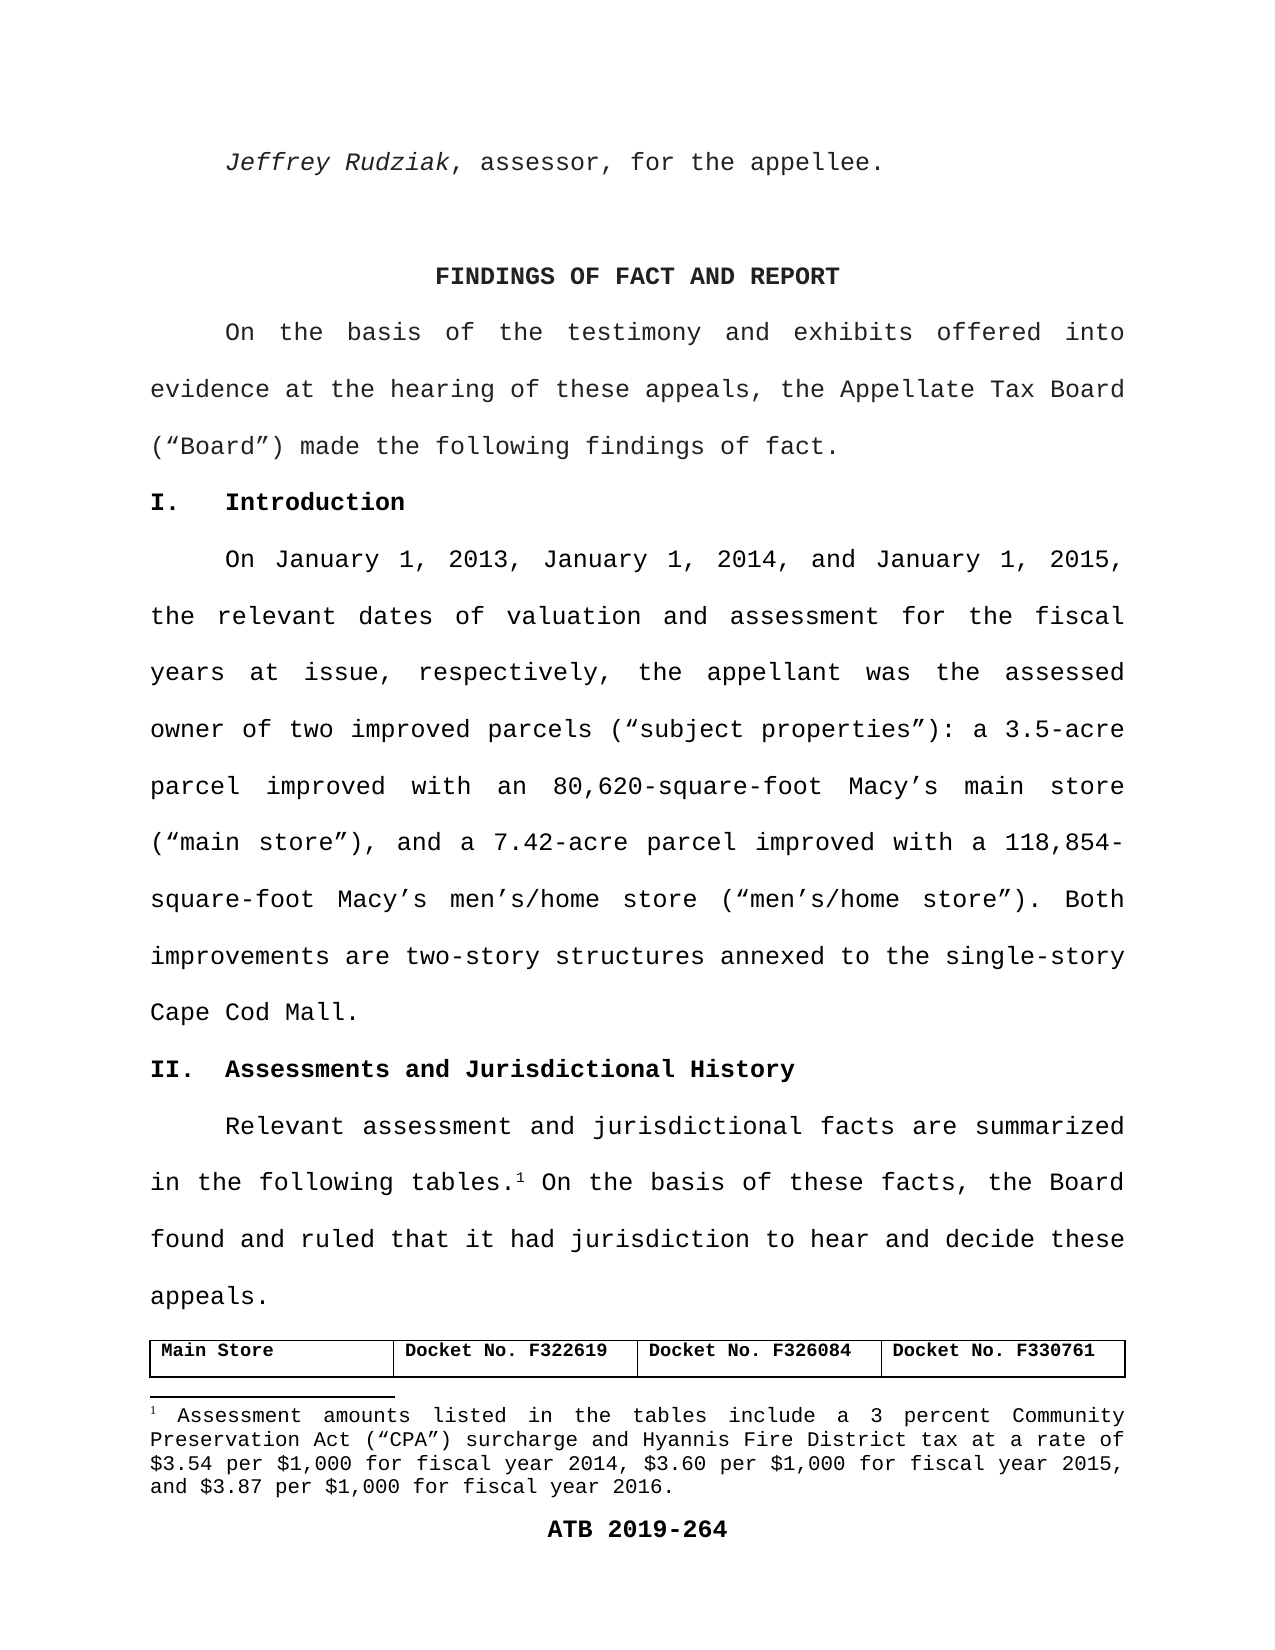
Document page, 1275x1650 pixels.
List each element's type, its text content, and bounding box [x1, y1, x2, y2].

table_header Docket No. F322619 [394, 1341, 637, 1376]
table_header Docket No. F330761 [882, 1341, 1124, 1376]
text II. Assessments and Jurisdictional History [150, 1057, 1125, 1085]
text Findings of Fact and Report [150, 263, 1125, 292]
text On January 1, 2013, January 1, 2014, and January 1, 2015, the relevant dates of valuation and assessment for the fiscal years at issue, respectively, the appellant was the assessed owner of two improved parcels (“subject properties”): a 3.5-acre parcel improved with an 80,620-square-foot Macy’s main store (“main store”), and a 7.42-acre parcel improved with a 118,854-square-foot Macy’s men’s/home store (“men’s/home store”). Both improvements are two-story structures annexed to the single-story Cape Cod Mall. [150, 547, 1125, 1028]
table_header Main Store [151, 1341, 393, 1376]
text I. Introduction [150, 490, 1125, 518]
text Jeffrey Rudziak, assessor, for the appellee. [150, 150, 1125, 178]
text On the basis of the testimony and exhibits offered into evidence at the hearing of these appeals, the Appellate Tax Board (“Board”) made the following findings of fact. [150, 320, 1125, 462]
text Relevant assessment and jurisdictional facts are summarized in the following tables. On the basis of these facts, the Board found and ruled that it had jurisdiction to hear and decide these appeals. [150, 1113, 1125, 1312]
table_header Docket No. F326084 [638, 1341, 881, 1376]
